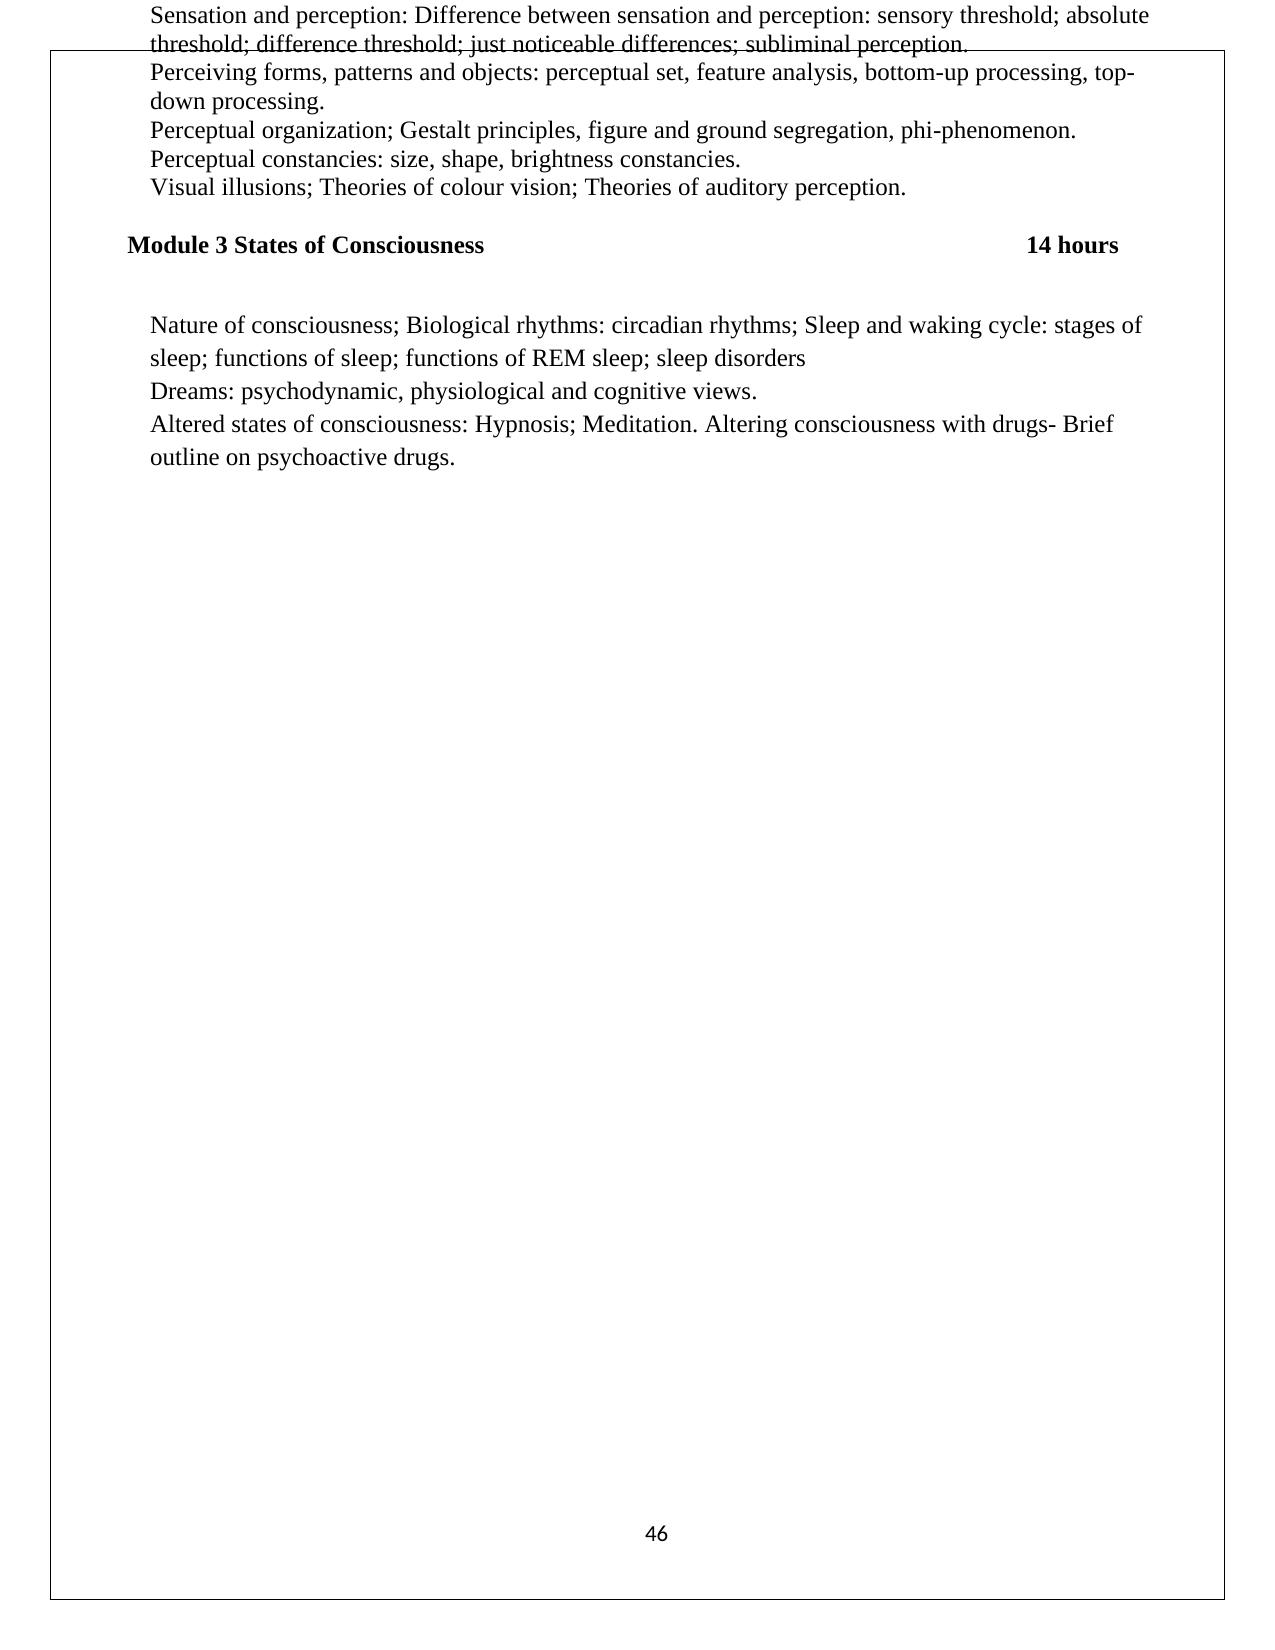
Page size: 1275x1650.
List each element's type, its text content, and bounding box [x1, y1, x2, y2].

text Module 3 States of Consciousness 14 hours [127, 231, 1185, 259]
text Sensation and perception: Difference between sensation and perception: sensory threshold; absolute threshold; difference threshold; just noticeable differences; subliminal perception. [150, 0, 1162, 50]
text Altered states of consciousness: Hypnosis; Meditation. Altering consciousness with drugs- Brief outline on psychoactive drugs. [150, 409, 1162, 471]
text Nature of consciousness; Biological rhythms: circadian rhythms; Sleep and waking cycle: stages of sleep; functions of sleep; functions of REM sleep; sleep disorders [150, 310, 1162, 372]
text Visual illusions; Theories of colour vision; Theories of auditory perception. [150, 172, 1185, 201]
text Perceiving forms, patterns and objects: perceptual set, feature analysis, bottom-up processing, top- down processing. [150, 57, 1162, 115]
text Dreams: psychodynamic, physiological and cognitive views. [150, 376, 1185, 404]
text Perceptual organization; Gestalt principles, figure and ground segregation, phi-phenomenon. Perceptual constancies: size, shape, brightness constancies. [150, 115, 1079, 172]
